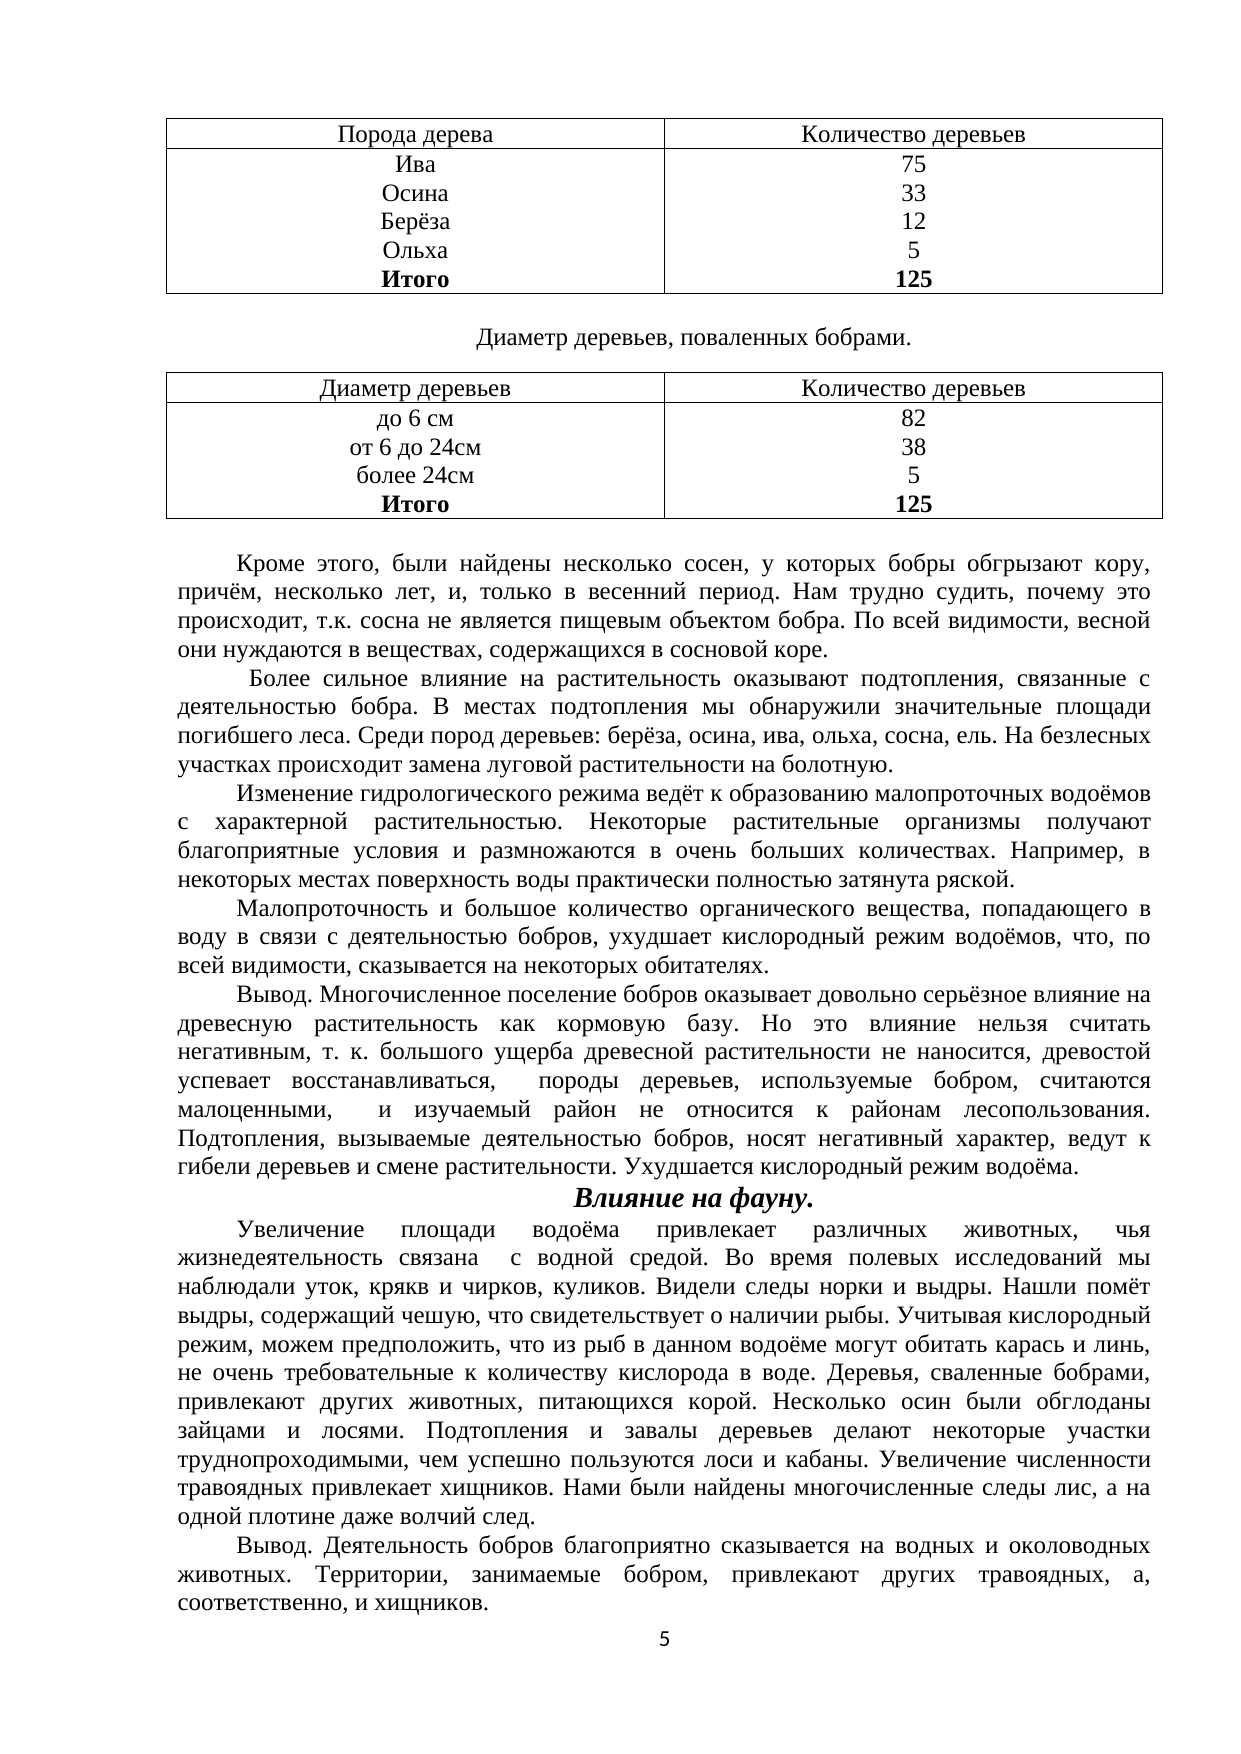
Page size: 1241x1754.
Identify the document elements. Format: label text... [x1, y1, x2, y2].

table_cell Ива Осина Берёза Ольха Итого [167, 149, 664, 293]
list Вывод. Многочисленное поселение бобров оказывает довольно серьёзное влияние на древесную растительность как кормовую базу. Но это влияние нельзя считать негативным, т. к. большого ущерба древесной растительности не наносится, древостой успевает восстанавливаться, породы деревьев, используемые бобром, считаются малоценными, и изучаемый район не относится к районам лесопользования. Подтопления, вызываемые деятельностью бобров, носят негативный характер, ведут к гибели деревьев и смене растительности. Ухудшается кислородный режим водоёма. [177, 979, 1152, 1180]
table_cell 75 33 12 5 125 [665, 149, 1162, 293]
table_header Порода дерева [167, 119, 664, 148]
list Изменение гидрологического режима ведёт к образованию малопроточных водоёмов с характерной растительностью. Некоторые растительные организмы получают благоприятные условия и размножаются в очень больших количествах. Например, в некоторых местах поверхность воды практически полностью затянута ряской. [177, 778, 1152, 893]
table_header Количество деревьев [665, 373, 1162, 402]
list Малопроточность и большое количество органического вещества, попадающего в воду в связи с деятельностью бобров, ухудшает кислородный режим водоёмов, что, по всей видимости, сказывается на некоторых обитателях. [177, 893, 1152, 979]
table_cell 82 38 5 125 [665, 403, 1162, 518]
table_header Диаметр деревьев [167, 373, 664, 402]
list Диаметр деревьев, поваленных бобрами. [177, 322, 1152, 351]
table_cell до 6 см от 6 до 24см более 24см Итого [167, 403, 664, 518]
table_header Количество деревьев [665, 119, 1162, 148]
list Влияние на фауну. [177, 1180, 1152, 1214]
list Вывод. Деятельность бобров благоприятно сказывается на водных и околоводных животных. Территории, занимаемые бобром, привлекают других травоядных, а, соответственно, и хищников. [177, 1530, 1152, 1616]
list Более сильное влияние на растительность оказывают подтопления, связанные с деятельностью бобра. В местах подтопления мы обнаружили значительные площади погибшего леса. Среди пород деревьев: берёза, осина, ива, ольха, сосна, ель. На безлесных участках происходит замена луговой растительности на болотную. [177, 663, 1152, 778]
list Увеличение площади водоёма привлекает различных животных, чья жизнедеятельность связана с водной средой. Во время полевых исследований мы наблюдали уток, крякв и чирков, куликов. Видели следы норки и выдры. Нашли помёт выдры, содержащий чешую, что свидетельствует о наличии рыбы. Учитывая кислородный режим, можем предположить, что из рыб в данном водоёме могут обитать карась и линь, не очень требовательные к количеству кислорода в воде. Деревья, сваленные бобрами, привлекают других животных, питающихся корой. Несколько осин были обглоданы зайцами и лосями. Подтопления и завалы деревьев делают некоторые участки труднопроходимыми, чем успешно пользуются лоси и кабаны. Увеличение численности травоядных привлекает хищников. Нами были найдены многочисленные следы лис, а на одной плотине даже волчий след. [177, 1214, 1152, 1530]
list Кроме этого, были найдены несколько сосен, у которых бобры обгрызают кору, причём, несколько лет, и, только в весенний период. Нам трудно судить, почему это происходит, т.к. сосна не является пищевым объектом бобра. По всей видимости, весной они нуждаются в веществах, содержащихся в сосновой коре. [177, 548, 1152, 663]
